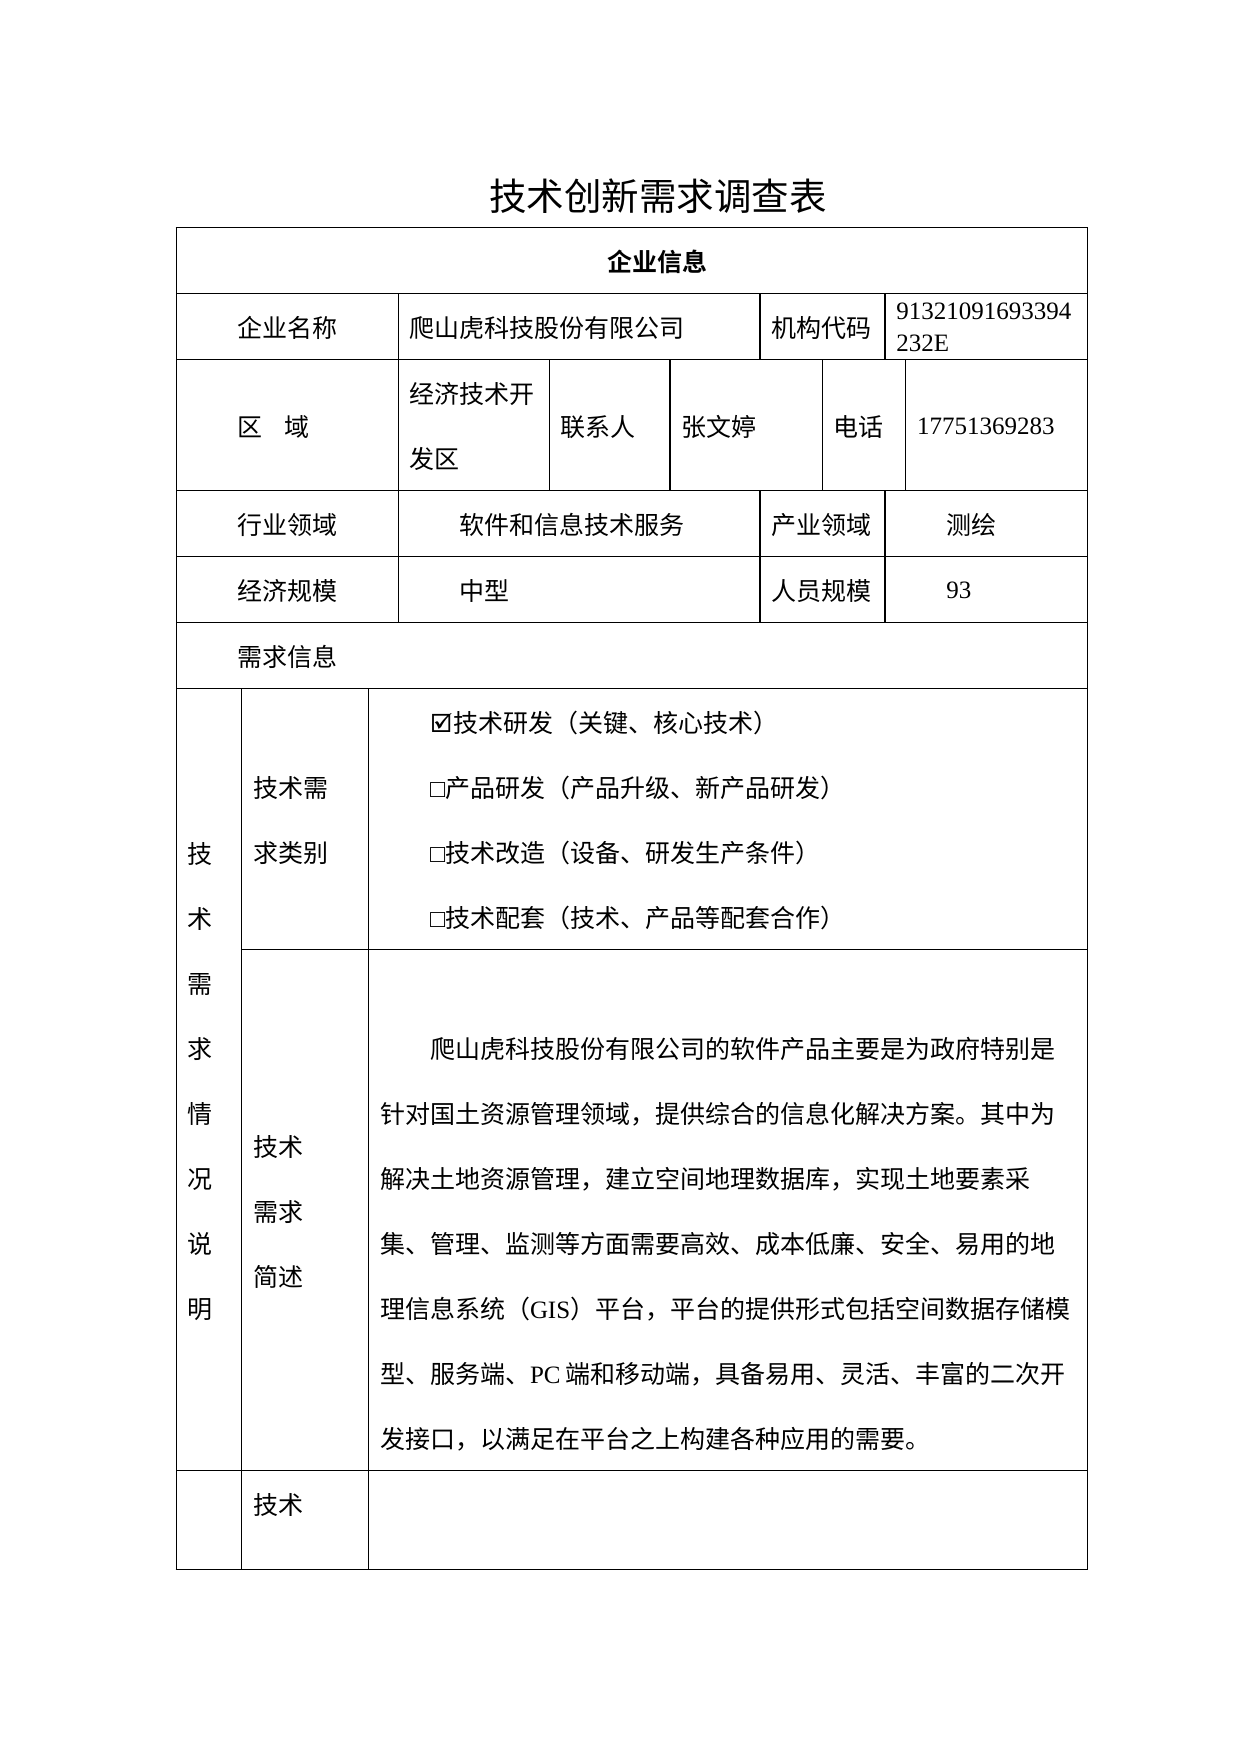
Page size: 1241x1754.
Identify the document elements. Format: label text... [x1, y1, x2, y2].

table_cell 技术需求情况说明 [177, 689, 241, 1470]
table_cell 17751369283 [906, 360, 1087, 490]
table_cell 区 域 [177, 360, 398, 490]
table_cell 软件和信息技术服务 [399, 491, 759, 556]
table_cell 产业领域 [761, 491, 884, 556]
table_cell 技术需 求类别 [242, 689, 368, 949]
text 技术创新需求调查表 [187, 162, 1053, 227]
table_cell 机构代码 [761, 294, 884, 359]
table_cell 企业名称 [177, 294, 398, 359]
table_cell 91321091693394232E [886, 294, 1087, 359]
table_cell 93 [886, 557, 1087, 622]
table_cell 爬山虎科技股份有限公司的软件产品主要是为政府特别是针对国土资源管理领域，提供综合的信息化解决方案。其中为解决土地资源管理，建立空间地理数据库，实现土地要素采集、管理、监测等方面需要高效、成本低廉、安全、易用的地理信息系统（GIS）平台，平台的提供形式包括空间数据存储模型、服务端、PC端和移动端，具备易用、灵活、丰富的二次开发接口，以满足在平台之上构建各种应用的需要。 [369, 950, 1087, 1470]
table_cell 测绘 [886, 491, 1087, 556]
table_cell 技术研发（关键、核心技术） □产品研发（产品升级、新产品研发） □技术改造（设备、研发生产条件） □技术配套（技术、产品等配套合作） [369, 689, 1087, 949]
table_cell 经济技术开发区 [399, 360, 549, 490]
table_cell 中型 [399, 557, 759, 622]
table_cell 电话 [823, 360, 905, 490]
table_cell 爬山虎科技股份有限公司 [399, 294, 759, 359]
table_cell 技术 需求 简述 [242, 950, 368, 1470]
table_cell 行业领域 [177, 491, 398, 556]
table_cell 张文婷 [671, 360, 822, 490]
table_cell 技术 需求 详述 [242, 1471, 368, 1569]
table_cell 人员规模 [761, 557, 884, 622]
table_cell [369, 1471, 1087, 1569]
table_cell 联系人 [550, 360, 669, 490]
table_cell 经济规模 [177, 557, 398, 622]
table_cell [177, 1471, 241, 1569]
table_header 企业信息 [177, 228, 1087, 293]
table_cell 需求信息 [177, 623, 1087, 688]
